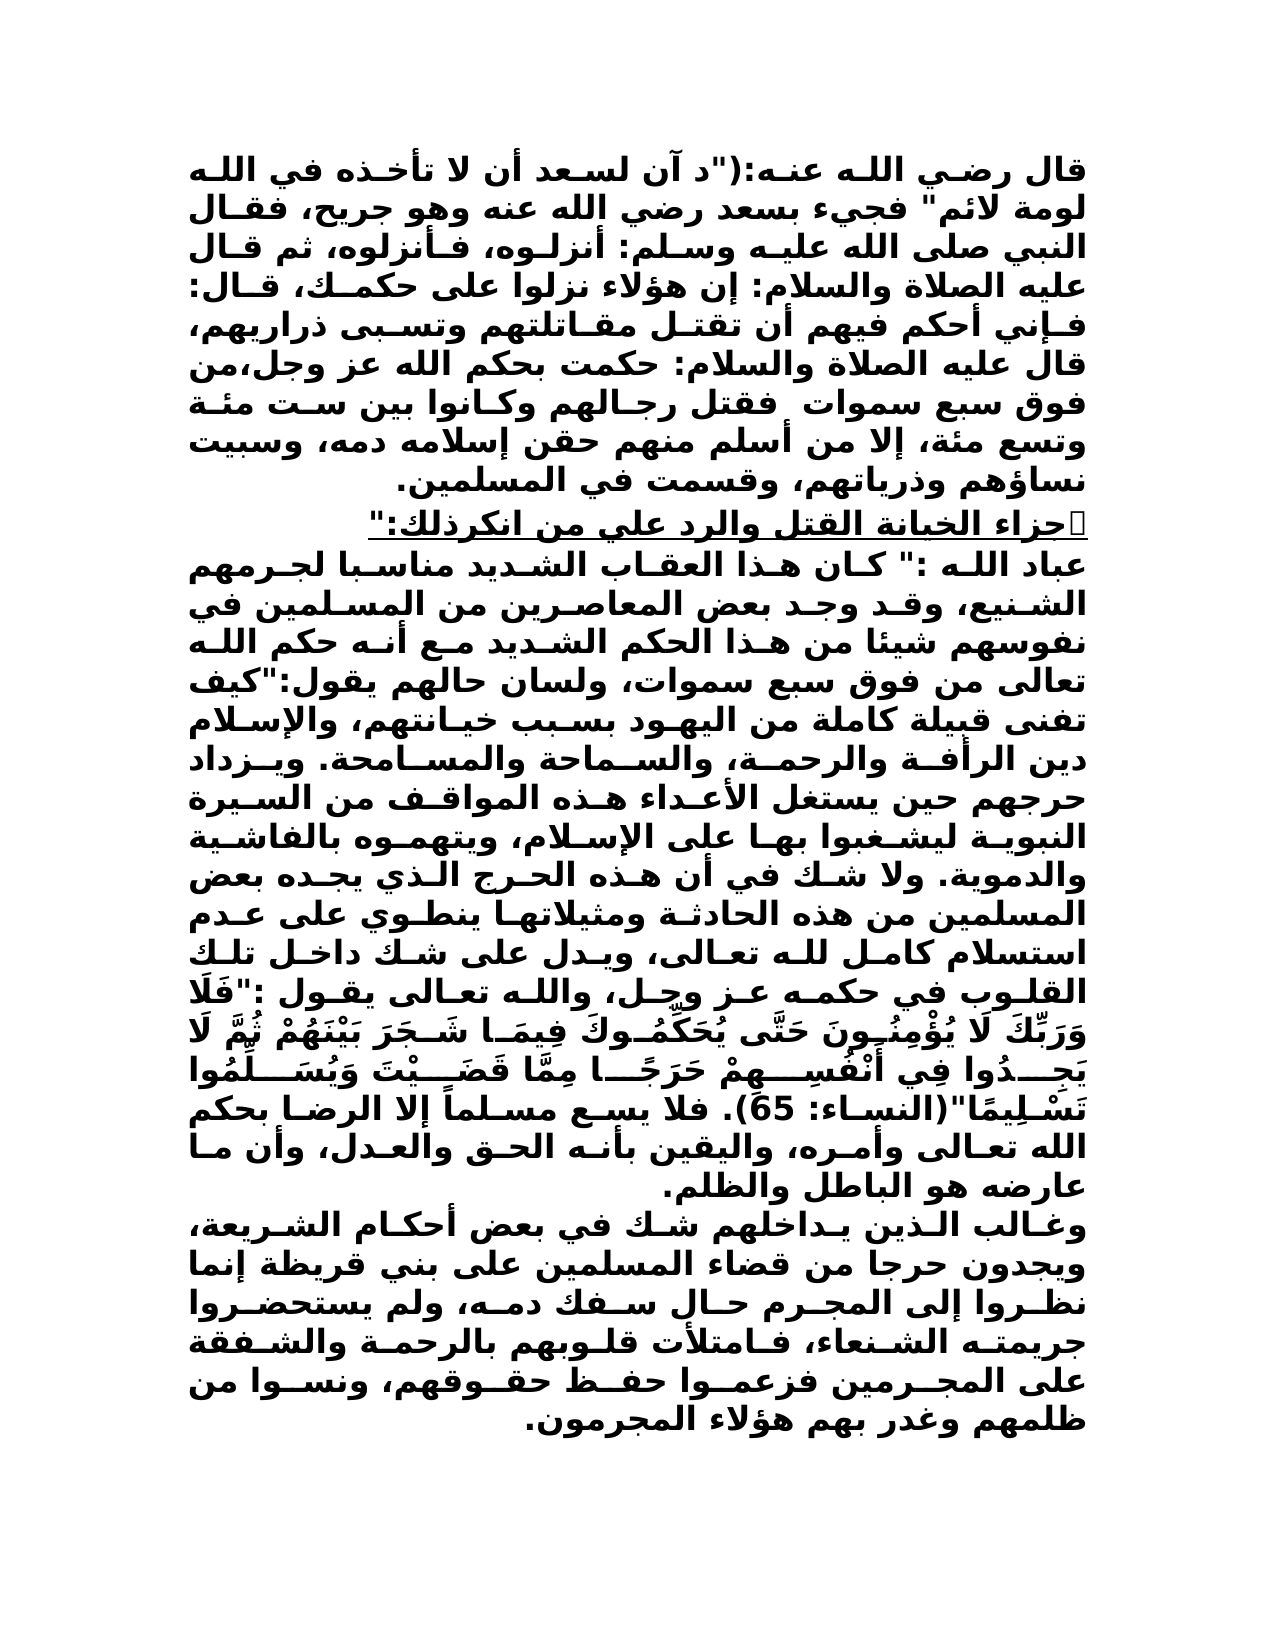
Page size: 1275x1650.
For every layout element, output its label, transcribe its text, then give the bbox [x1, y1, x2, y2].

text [187, 150, 1087, 500]
text وغالب الذين يداخلهم شك في بعض أحكام الشريعة، ويجدون حرجا من قضاء المسلمين على بني قريظة إنما نظروا إلى المجرم حال سفك دمه، ولم يستحضروا جريمته الشنعاء، فامتلأت قلوبهم بالرحمة والشفقة على المجرمين فزعموا حفظ حقوقهم، ونسوا من ظلمهم وغدر بهم هؤلاء المجرمون. [187, 1206, 1087, 1439]
text جزاء الخيانة القتل والرد علي من انكرذلك:" [187, 500, 1087, 545]
text عباد الله :" كان هذا العقاب الشديد مناسبا لجرمهم الشنيع، وقد وجد بعض المعاصرين من المسلمين في نفوسهم شيئا من هذا الحكم الشديد مع أنه حكم الله تعالى من فوق سبع سموات، ولسان حالهم يقول:"كيف تفنى قبيلة كاملة من اليهود بسبب خيانتهم، والإسلام دين الرأفة والرحمة، والسماحة والمسامحة. ويزداد حرجهم حين يستغل الأعداء هذه المواقف من السيرة النبوية ليشغبوا بها على الإسلام، ويتهموه بالفاشية والدموية. ولا شك في أن هذه الحرج الذي يجده بعض المسلمين من هذه الحادثة ومثيلاتها ينطوي على عدم استسلام كامل لله تعالى، ويدل على شك داخل تلك القلوب في حكمه عز وجل، والله تعالى يقول :"فَلَا وَرَبِّكَ لَا يُؤْمِنُونَ حَتَّى يُحَكِّمُوكَ فِيمَا شَجَرَ بَيْنَهُمْ ثُمَّ لَا يَجِدُوا فِي أَنْفُسِهِمْ حَرَجًا مِمَّا قَضَيْتَ وَيُسَلِّمُوا تَسْلِيمًا"(النساء: 65). فلا يسع مسلماً إلا الرضا بحكم الله تعالى وأمره، واليقين بأنه الحق والعدل، وأن ما عارضه هو الباطل والظلم. [187, 545, 1087, 1206]
